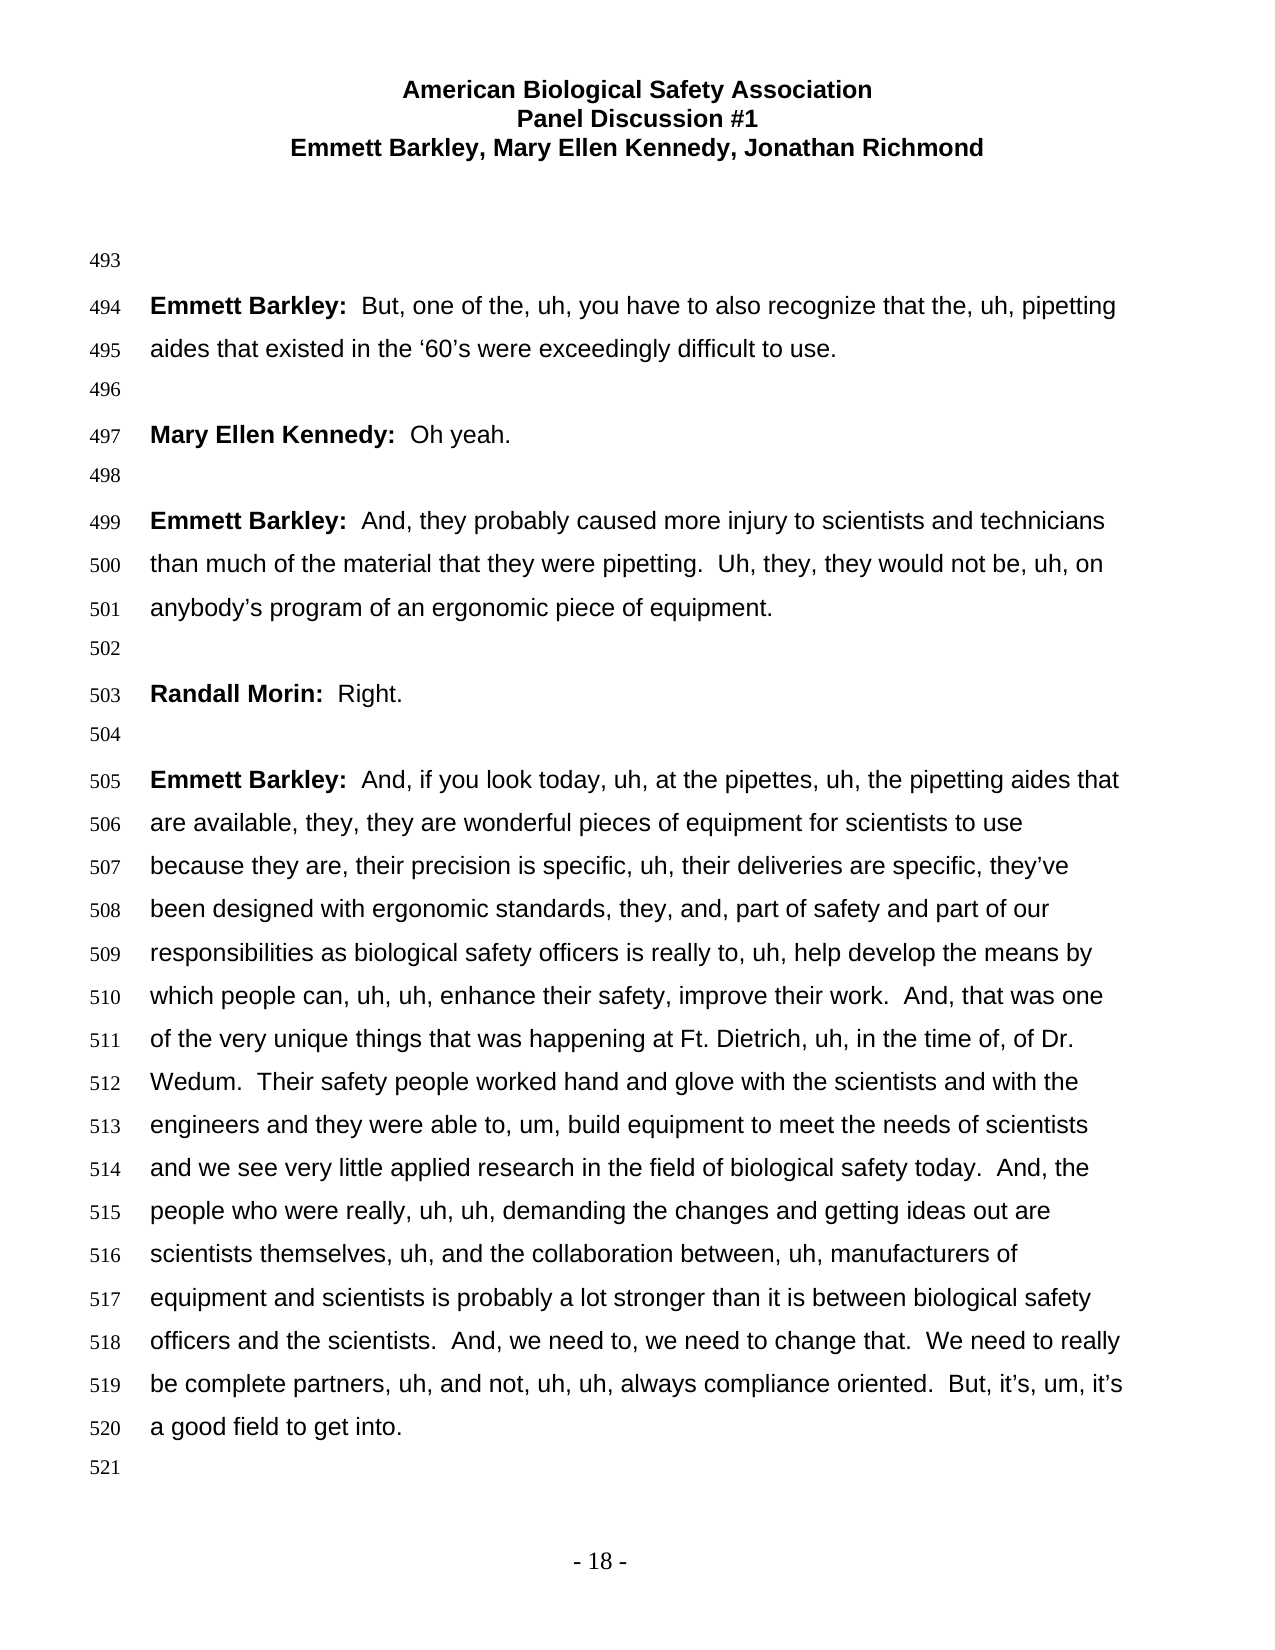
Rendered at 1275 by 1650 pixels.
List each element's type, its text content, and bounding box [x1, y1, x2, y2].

text Emmett Barkley: And, they probably caused more injury to scientists and technicians than much of the material that they were pipetting. Uh, they, they would not be, uh, on anybody’s program of an ergonomic piece of equipment. [150, 506, 1125, 621]
text Randall Morin: Right. [150, 679, 1125, 707]
text Mary Ellen Kennedy: Oh yeah. [150, 420, 1125, 449]
text Emmett Barkley: And, if you look today, uh, at the pipettes, uh, the pipetting aides that are available, they, they are wonderful pieces of equipment for scientists to use because they are, their precision is specific, uh, their deliveries are specific, they’ve been designed with ergonomic standards, they, and, part of safety and part of our responsibilities as biological safety officers is really to, uh, help develop the means by which people can, uh, uh, enhance their safety, improve their work. And, that was one of the very unique things that was happening at Ft. Dietrich, uh, in the time of, of Dr. Wedum. Their safety people worked hand and glove with the scientists and with the engineers and they were able to, um, build equipment to meet the needs of scientists and we see very little applied research in the field of biological safety today. And, the people who were really, uh, uh, demanding the changes and getting ideas out are scientists themselves, uh, and the collaboration between, uh, manufacturers of equipment and scientists is probably a lot stronger than it is between biological safety officers and the scientists. And, we need to, we need to change that. We need to really be complete partners, uh, and not, uh, uh, always compliance oriented. But, it’s, um, it’s a good field to get into. [150, 765, 1125, 1441]
text Emmett Barkley: But, one of the, uh, you have to also recognize that the, uh, pipetting aides that existed in the ‘60’s were exceedingly difficult to use. [150, 291, 1125, 362]
